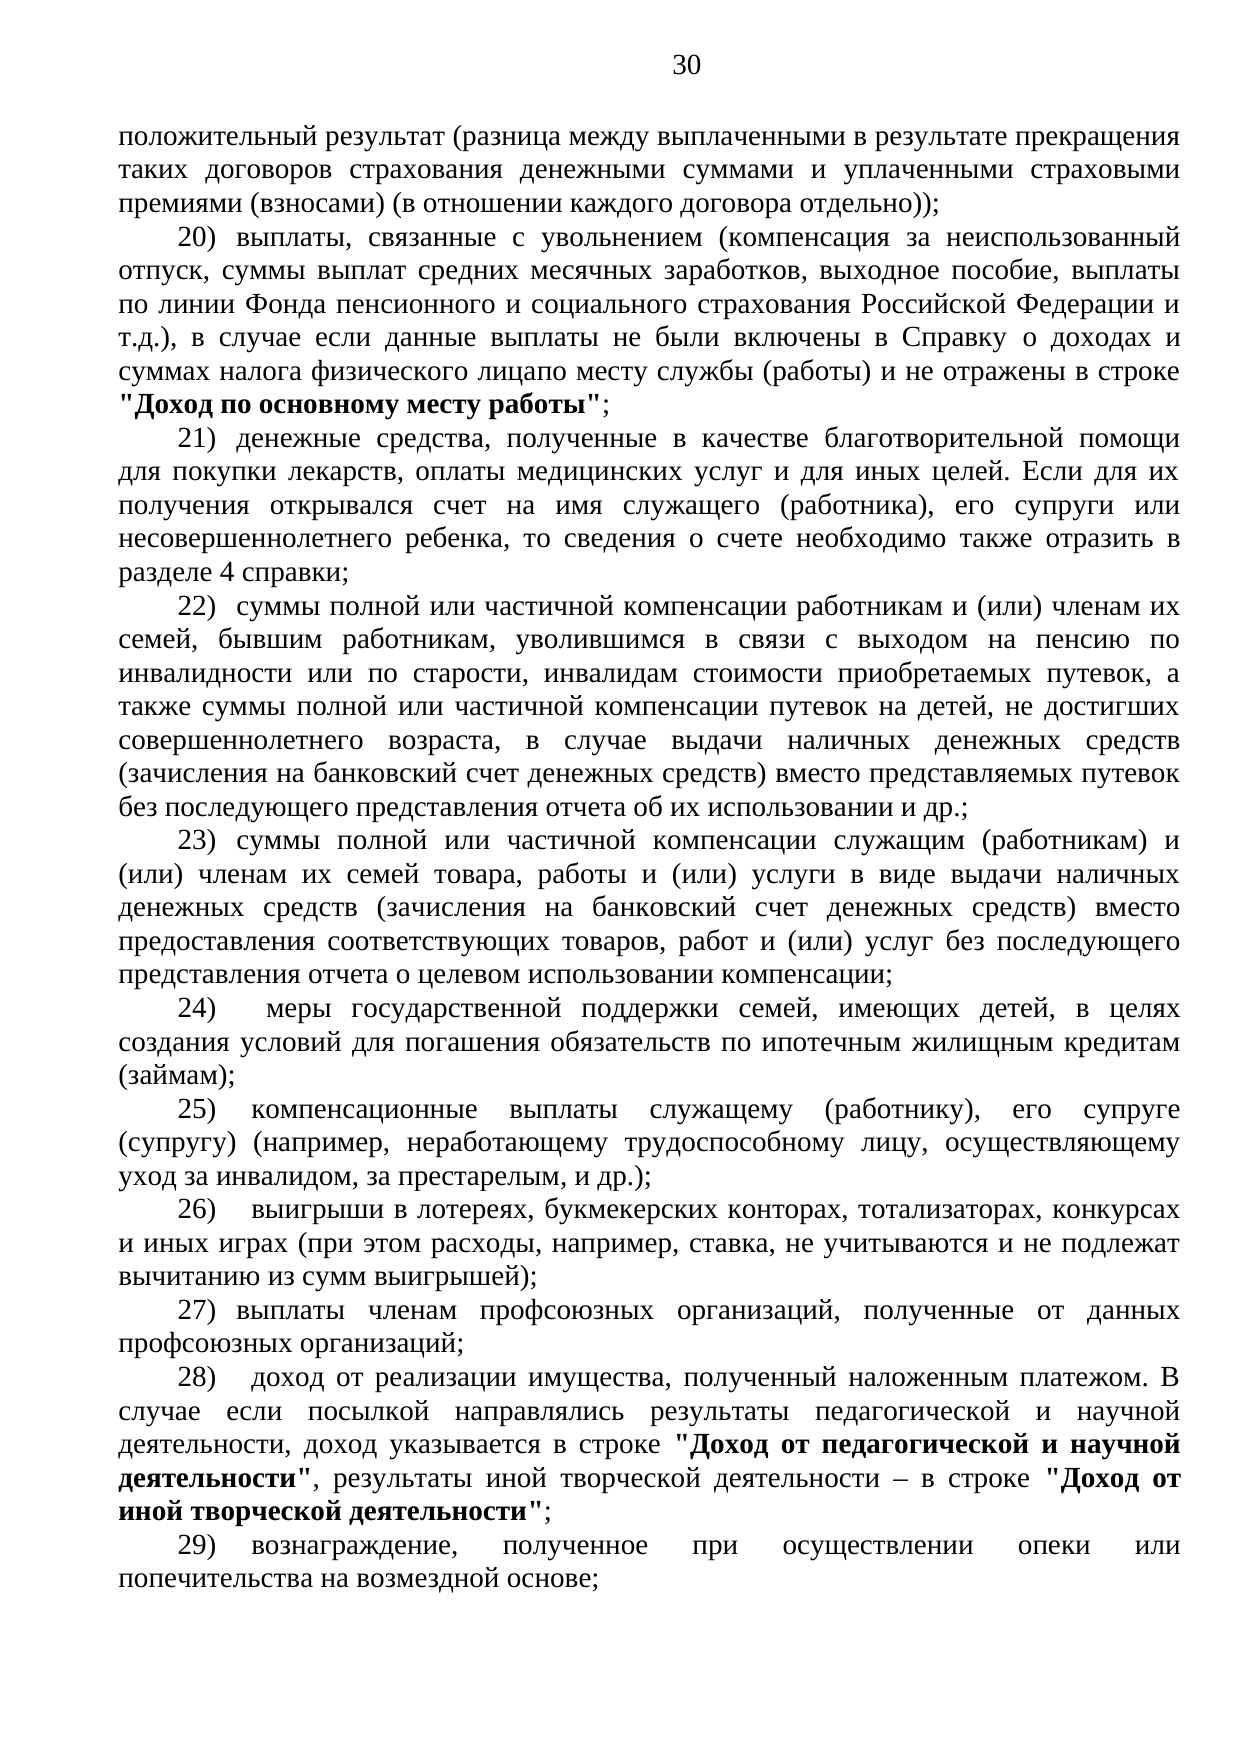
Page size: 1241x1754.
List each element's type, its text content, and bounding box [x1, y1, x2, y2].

list выплаты, связанные с увольнением (компенсация за неиспользованный отпуск, суммы выплат средних месячных заработков, выходное пособие, выплаты по линии Фонда пенсионного и социального страхования Российской Федерации и т.д.), в случае если данные выплаты не были включены в Справку о доходах и суммах налога физического лицапо месту службы (работы) и не отражены в строке "Доход по основному месту работы"; [118, 219, 1181, 420]
list доход от реализации имущества, полученный наложенным платежом. В случае если посылкой направлялись результаты педагогической и научной деятельности, доход указывается в строке "Доход от педагогической и научной деятельности", результаты иной творческой деятельности – в строке "Доход от иной творческой деятельности"; [118, 1359, 1181, 1527]
list вознаграждение, полученное при осуществлении опеки или попечительства на возмездной основе; [118, 1527, 1181, 1594]
list суммы полной или частичной компенсации работникам и (или) членам их семей, бывшим работникам, уволившимся в связи с выходом на пенсию по инвалидности или по старости, инвалидам стоимости приобретаемых путевок, а также суммы полной или частичной компенсации путевок на детей, не достигших совершеннолетнего возраста, в случае выдачи наличных денежных средств (зачисления на банковский счет денежных средств) вместо представляемых путевок без последующего представления отчета об их использовании и др.; [118, 588, 1181, 822]
list выигрыши в лотереях, букмекерских конторах, тотализаторах, конкурсах и иных играх (при этом расходы, например, ставка, не учитываются и не подлежат вычитанию из сумм выигрышей); [118, 1258, 1181, 1292]
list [118, 118, 1181, 219]
list денежные средства, полученные в качестве благотворительной помощи для покупки лекарств, оплаты медицинских услуг и для иных целей. Если для их получения открывался счет на имя служащего (работника), его супруги или несовершеннолетнего ребенка, то сведения о счете необходимо также отразить в разделе 4 справки; [118, 420, 1181, 588]
list меры государственной поддержки семей, имеющих детей, в целях создания условий для погашения обязательств по ипотечным жилищным кредитам (займам); [118, 990, 1181, 1091]
list компенсационные выплаты служащему (работнику), его супруге (супругу) (например, неработающему трудоспособному лицу, осуществляющему уход за инвалидом, за престарелым, и др.); [118, 1091, 1181, 1191]
list суммы полной или частичной компенсации служащим (работникам) и (или) членам их семей товара, работы и (или) услуги в виде выдачи наличных денежных средств (зачисления на банковский счет денежных средств) вместо предоставления соответствующих товаров, работ и (или) услуг без последующего представления отчета о целевом использовании компенсации; [118, 822, 1181, 990]
list выплаты членам профсоюзных организаций, полученные от данных профсоюзных организаций; [118, 1292, 1181, 1359]
